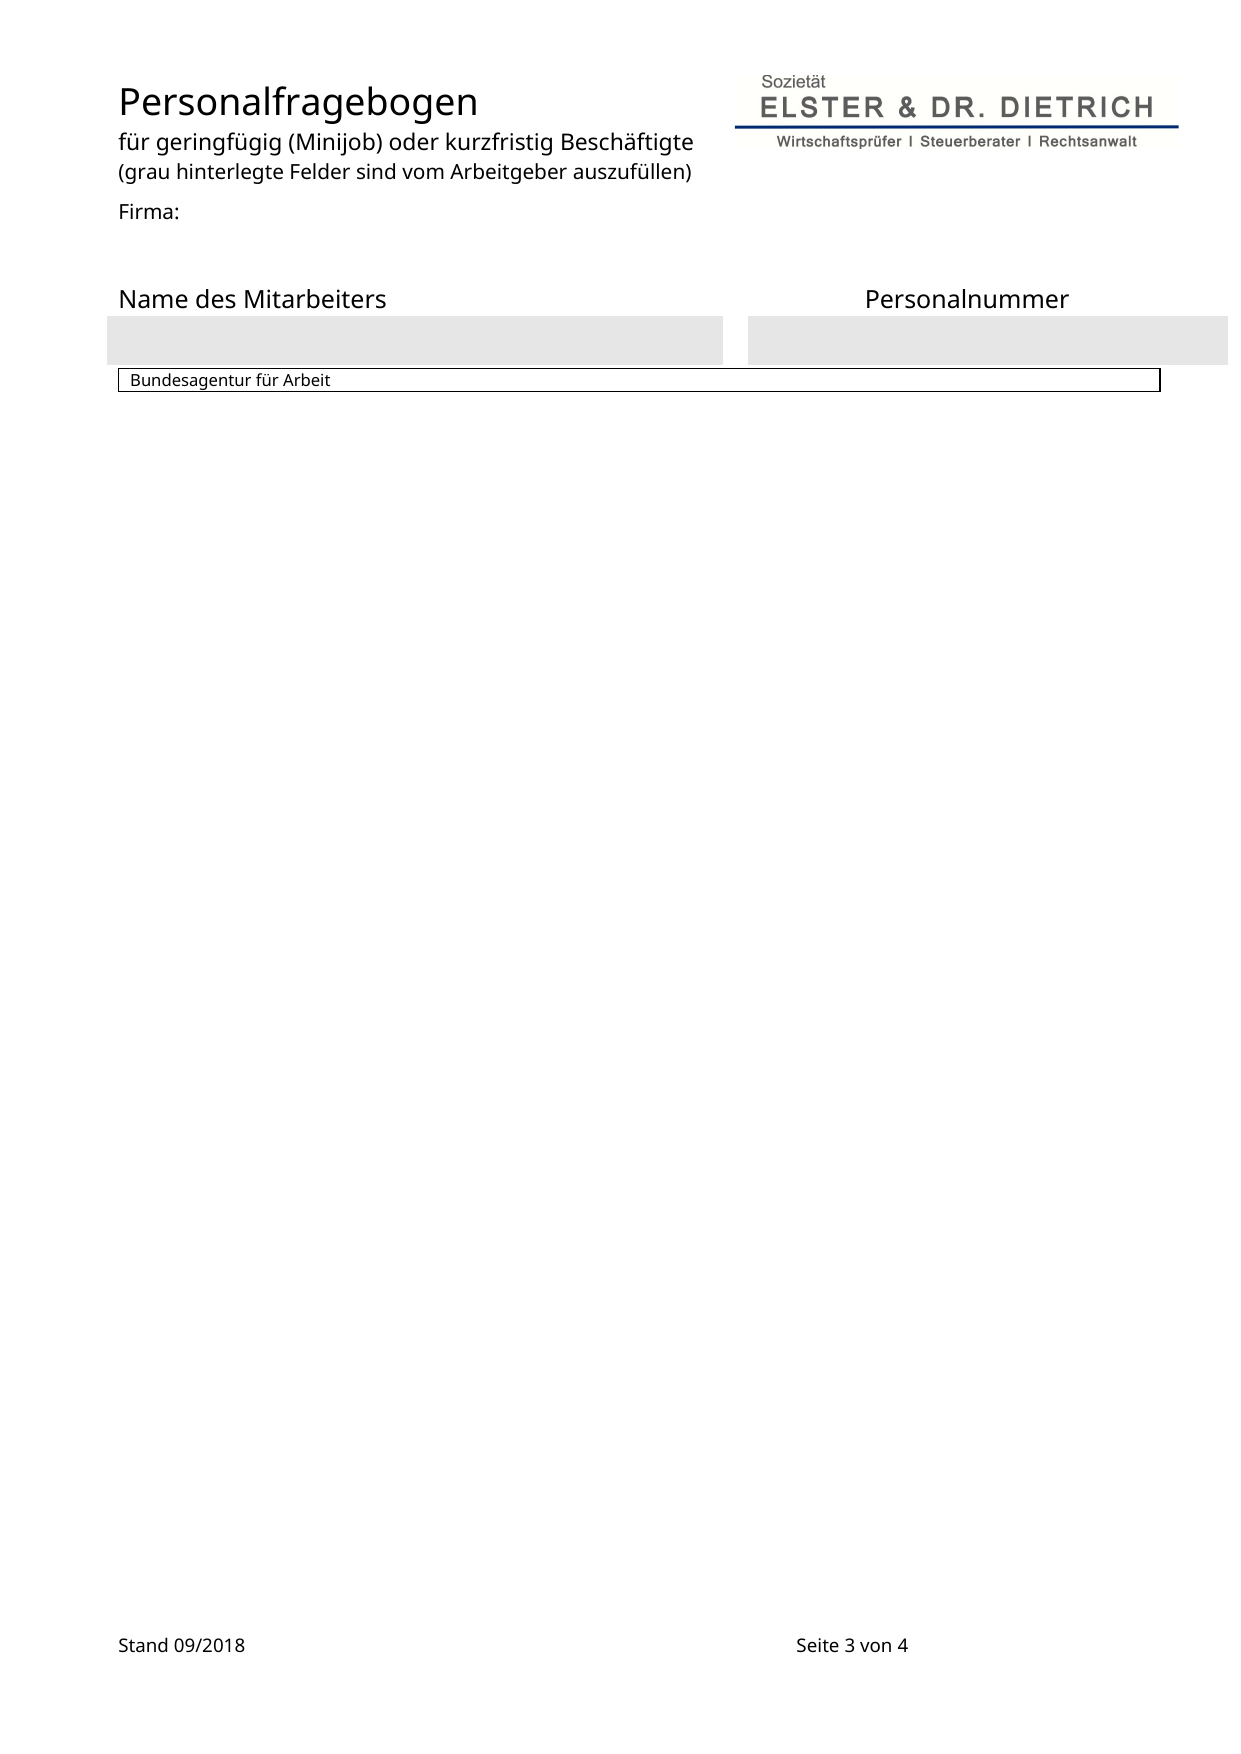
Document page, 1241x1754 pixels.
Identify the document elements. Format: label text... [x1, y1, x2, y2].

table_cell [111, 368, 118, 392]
picture [734, 75, 1179, 149]
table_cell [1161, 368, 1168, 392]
table_cell Bescheinigungen elektronisch annehmen (Bea) [119, 369, 1159, 391]
